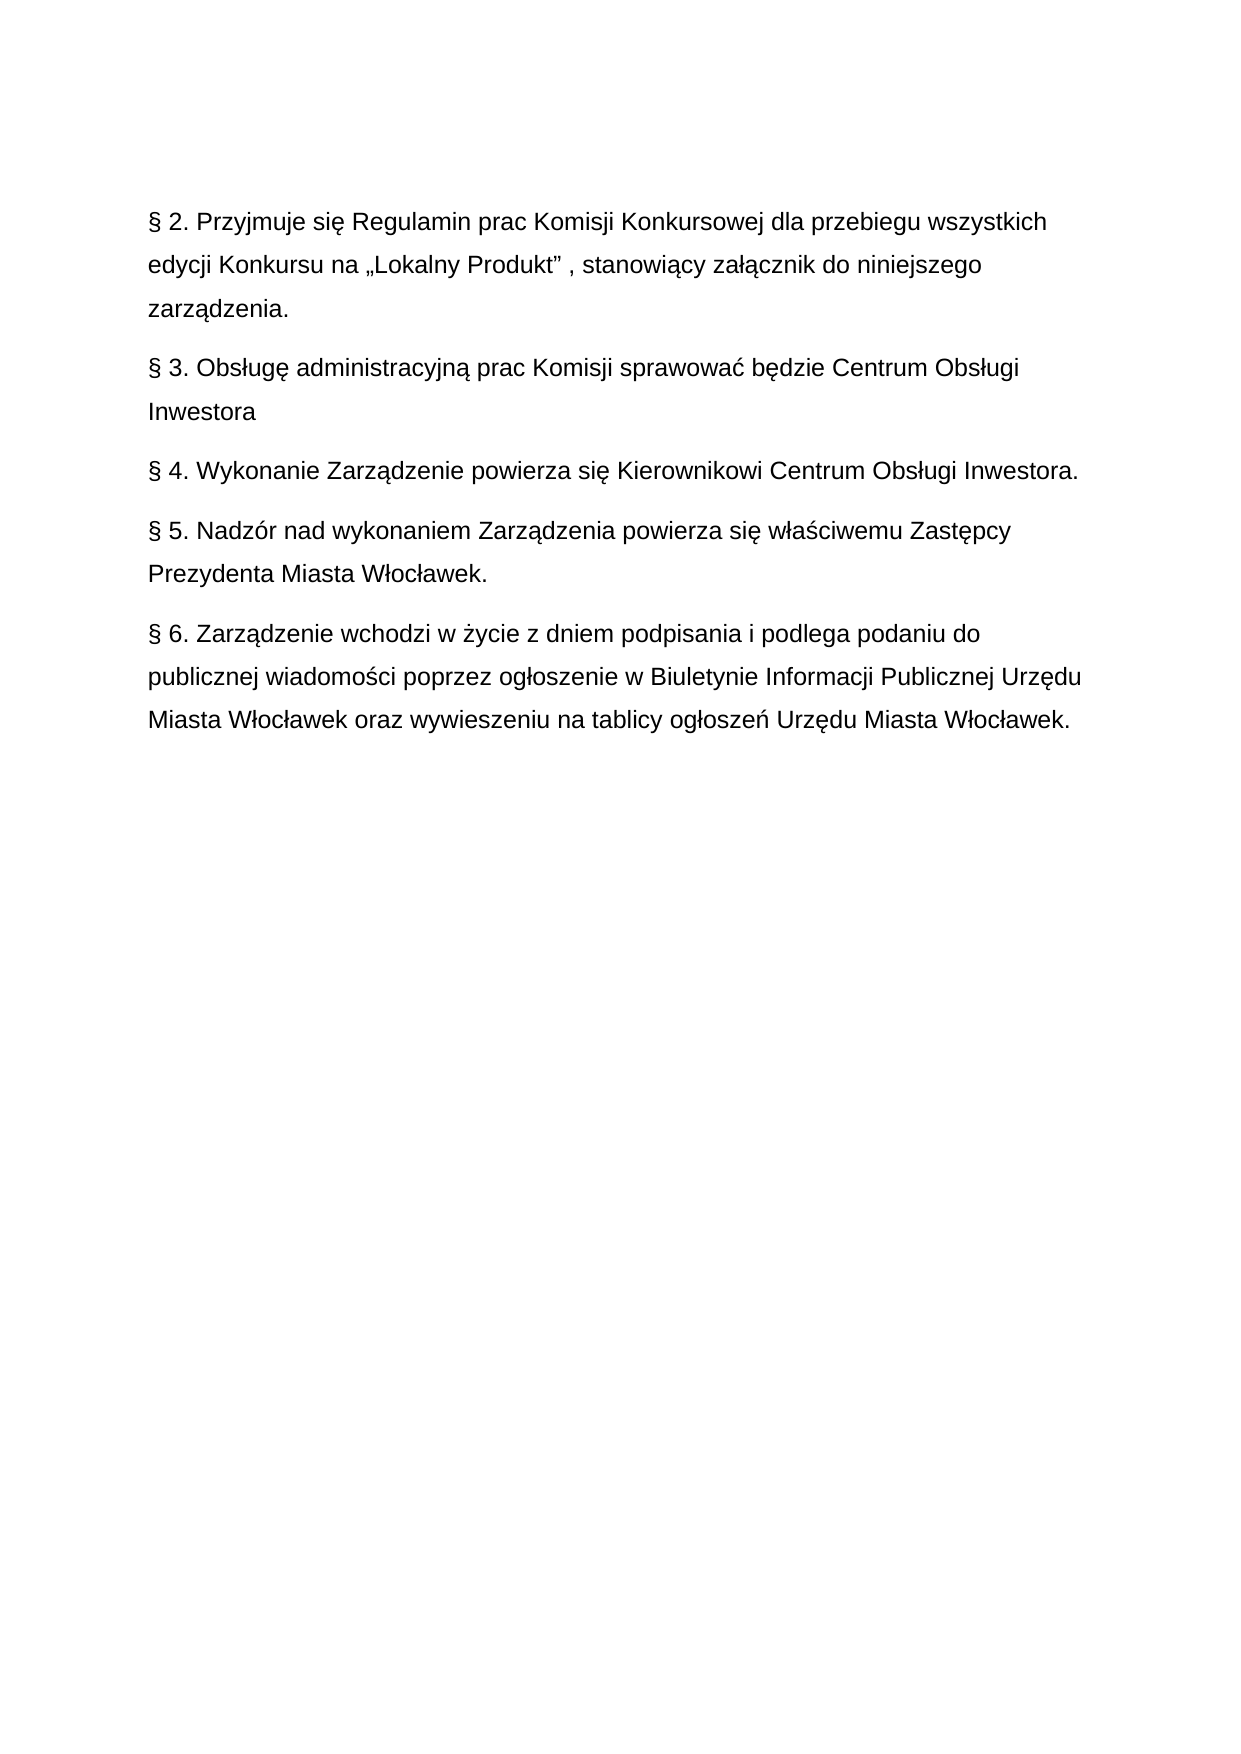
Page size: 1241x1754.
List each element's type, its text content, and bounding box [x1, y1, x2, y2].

text § 4. Wykonanie Zarządzenie powierza się Kierownikowi Centrum Obsługi Inwestora. [148, 456, 1093, 485]
text § 2. Przyjmuje się Regulamin prac Komisji Konkursowej dla przebiegu wszystkich edycji Konkursu na „Lokalny Produkt” , stanowiący załącznik do niniejszego zarządzenia. [148, 207, 1093, 322]
text § 6. Zarządzenie wchodzi w życie z dniem podpisania i podlega podaniu do publicznej wiadomości poprzez ogłoszenie w Biuletynie Informacji Publicznej Urzędu Miasta Włocławek oraz wywieszeniu na tablicy ogłoszeń Urzędu Miasta Włocławek. [148, 619, 1093, 734]
text § 3. Obsługę administracyjną prac Komisji sprawować będzie Centrum Obsługi Inwestora [148, 353, 1093, 425]
text § 5. Nadzór nad wykonaniem Zarządzenia powierza się właściwemu Zastępcy Prezydenta Miasta Włocławek. [148, 516, 1093, 588]
